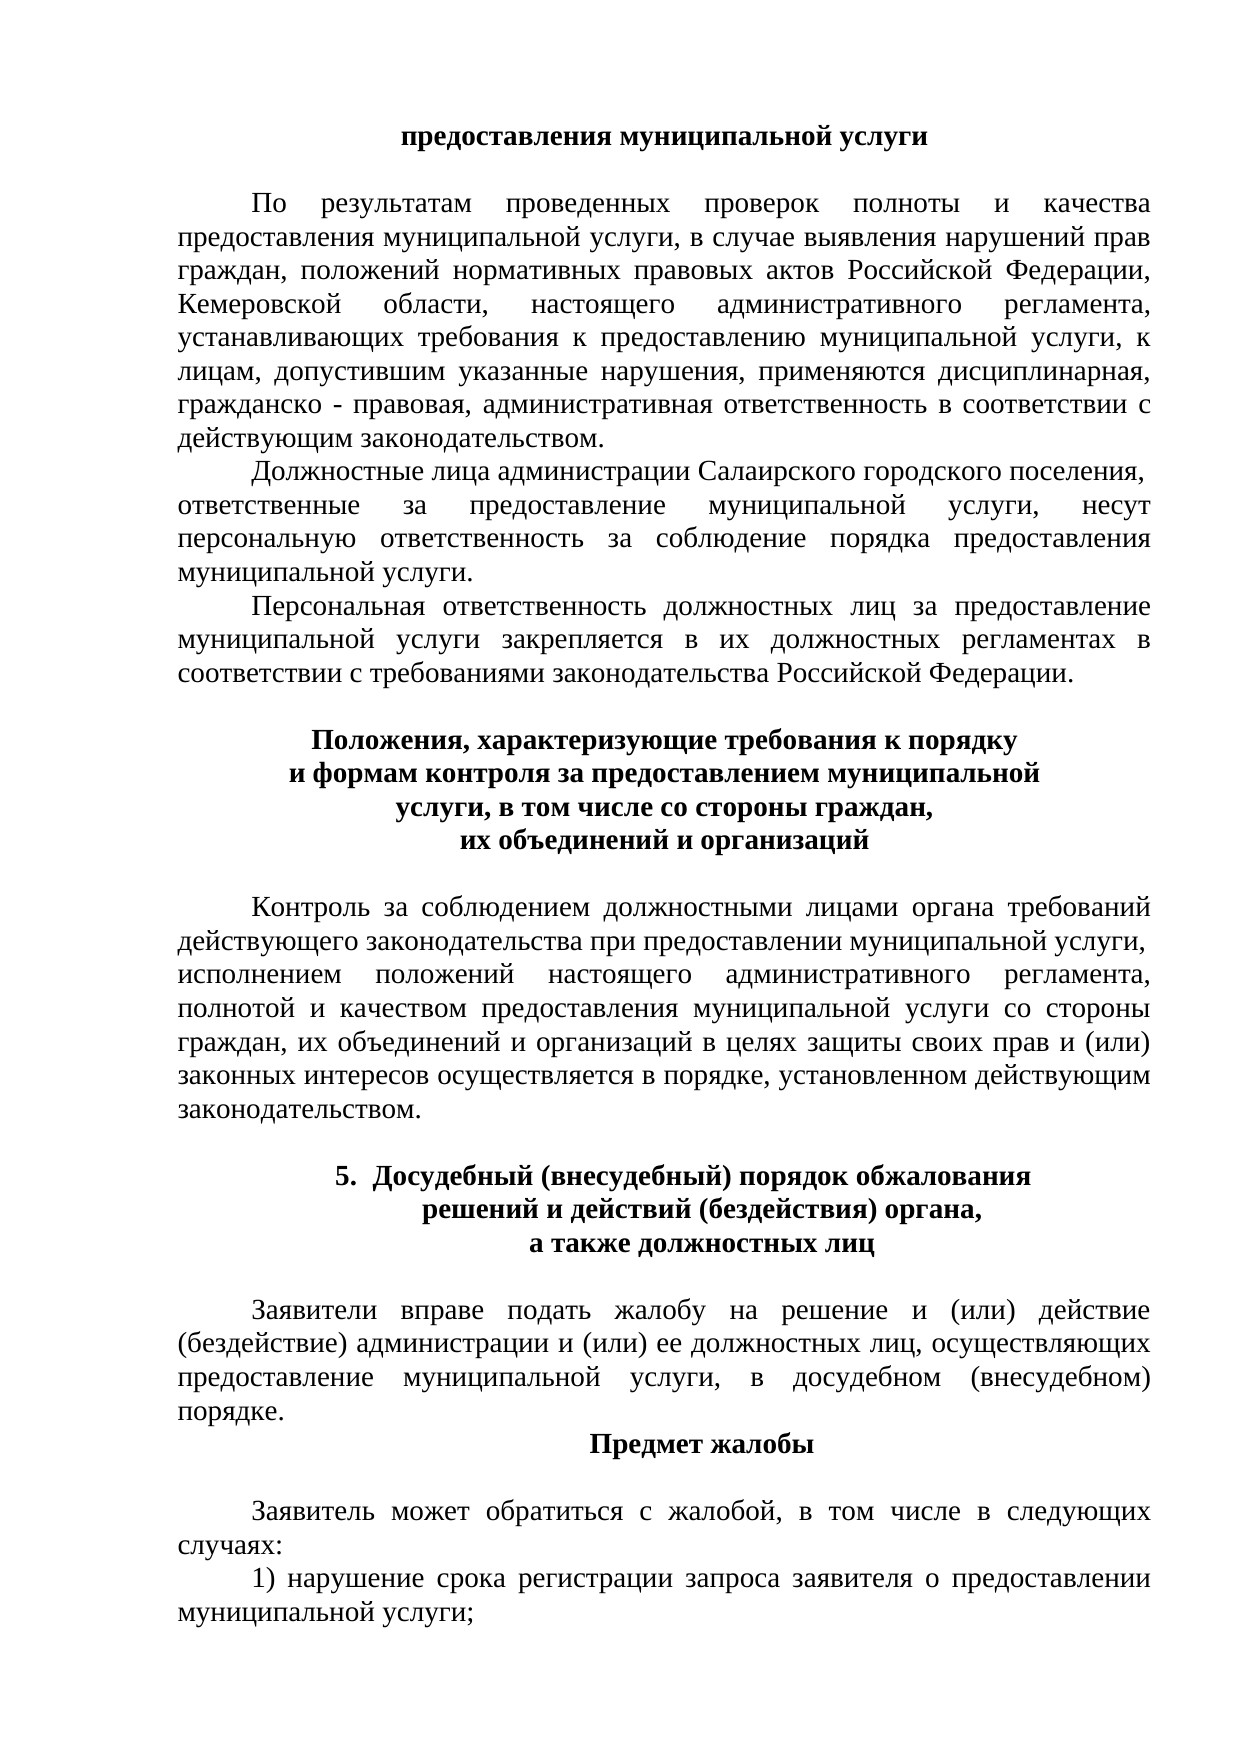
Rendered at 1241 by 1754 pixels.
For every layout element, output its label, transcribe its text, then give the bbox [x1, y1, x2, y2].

text Должностные лица администрации Салаирского городского поселения, [177, 453, 1152, 487]
text По результатам проведенных проверок полноты и качества предоставления муниципальной услуги, в случае выявления нарушений прав граждан, положений нормативных правовых актов Российской Федерации, Кемеровской области, настоящего административного регламента, устанавливающих требования к предоставлению муниципальной услуги, к лицам, допустившим указанные нарушения, применяются дисциплинарная, гражданско - правовая, административная ответственность в соответствии с действующим законодательством. [177, 185, 1152, 453]
text и формам контроля за предоставлением муниципальной [177, 755, 1152, 789]
text услуги, в том числе со стороны граждан, [177, 789, 1152, 822]
text их объединений и организаций [177, 822, 1152, 856]
text предоставления муниципальной услуги [177, 118, 1152, 152]
list Досудебный (внесудебный) порядок обжалования [215, 1158, 1152, 1191]
text Персональная ответственность должностных лиц за предоставление муниципальной услуги закрепляется в их должностных регламентах в соответствии с требованиями законодательства Российской Федерации. [177, 588, 1152, 688]
text Заявитель может обратиться с жалобой, в том числе в следующих случаях: [177, 1493, 1152, 1560]
list Предмет жалобы [252, 1426, 1152, 1460]
text ответственные за предоставление муниципальной услуги, несут персональную ответственность за соблюдение порядка предоставления муниципальной услуги. [177, 487, 1152, 588]
text Контроль за соблюдением должностными лицами органа требований действующего законодательства при предоставлении муниципальной услуги, [177, 889, 1152, 957]
text 1) нарушение срока регистрации запроса заявителя о предоставлении муниципальной услуги; [177, 1560, 1152, 1627]
text исполнением положений настоящего административного регламента, полнотой и качеством предоставления муниципальной услуги со стороны граждан, их объединений и организаций в целях защиты своих прав и (или) законных интересов осуществляется в порядке, установленном действующим законодательством. [177, 957, 1152, 1124]
list решений и действий (бездействия) органа, [252, 1191, 1152, 1225]
text Заявители вправе подать жалобу на решение и (или) действие (бездействие) администрации и (или) ее должностных лиц, осуществляющих предоставление муниципальной услуги, в досудебном (внесудебном) порядке. [177, 1292, 1152, 1426]
text Положения, характеризующие требования к порядку [177, 722, 1152, 755]
list а также должностных лиц [252, 1225, 1152, 1258]
